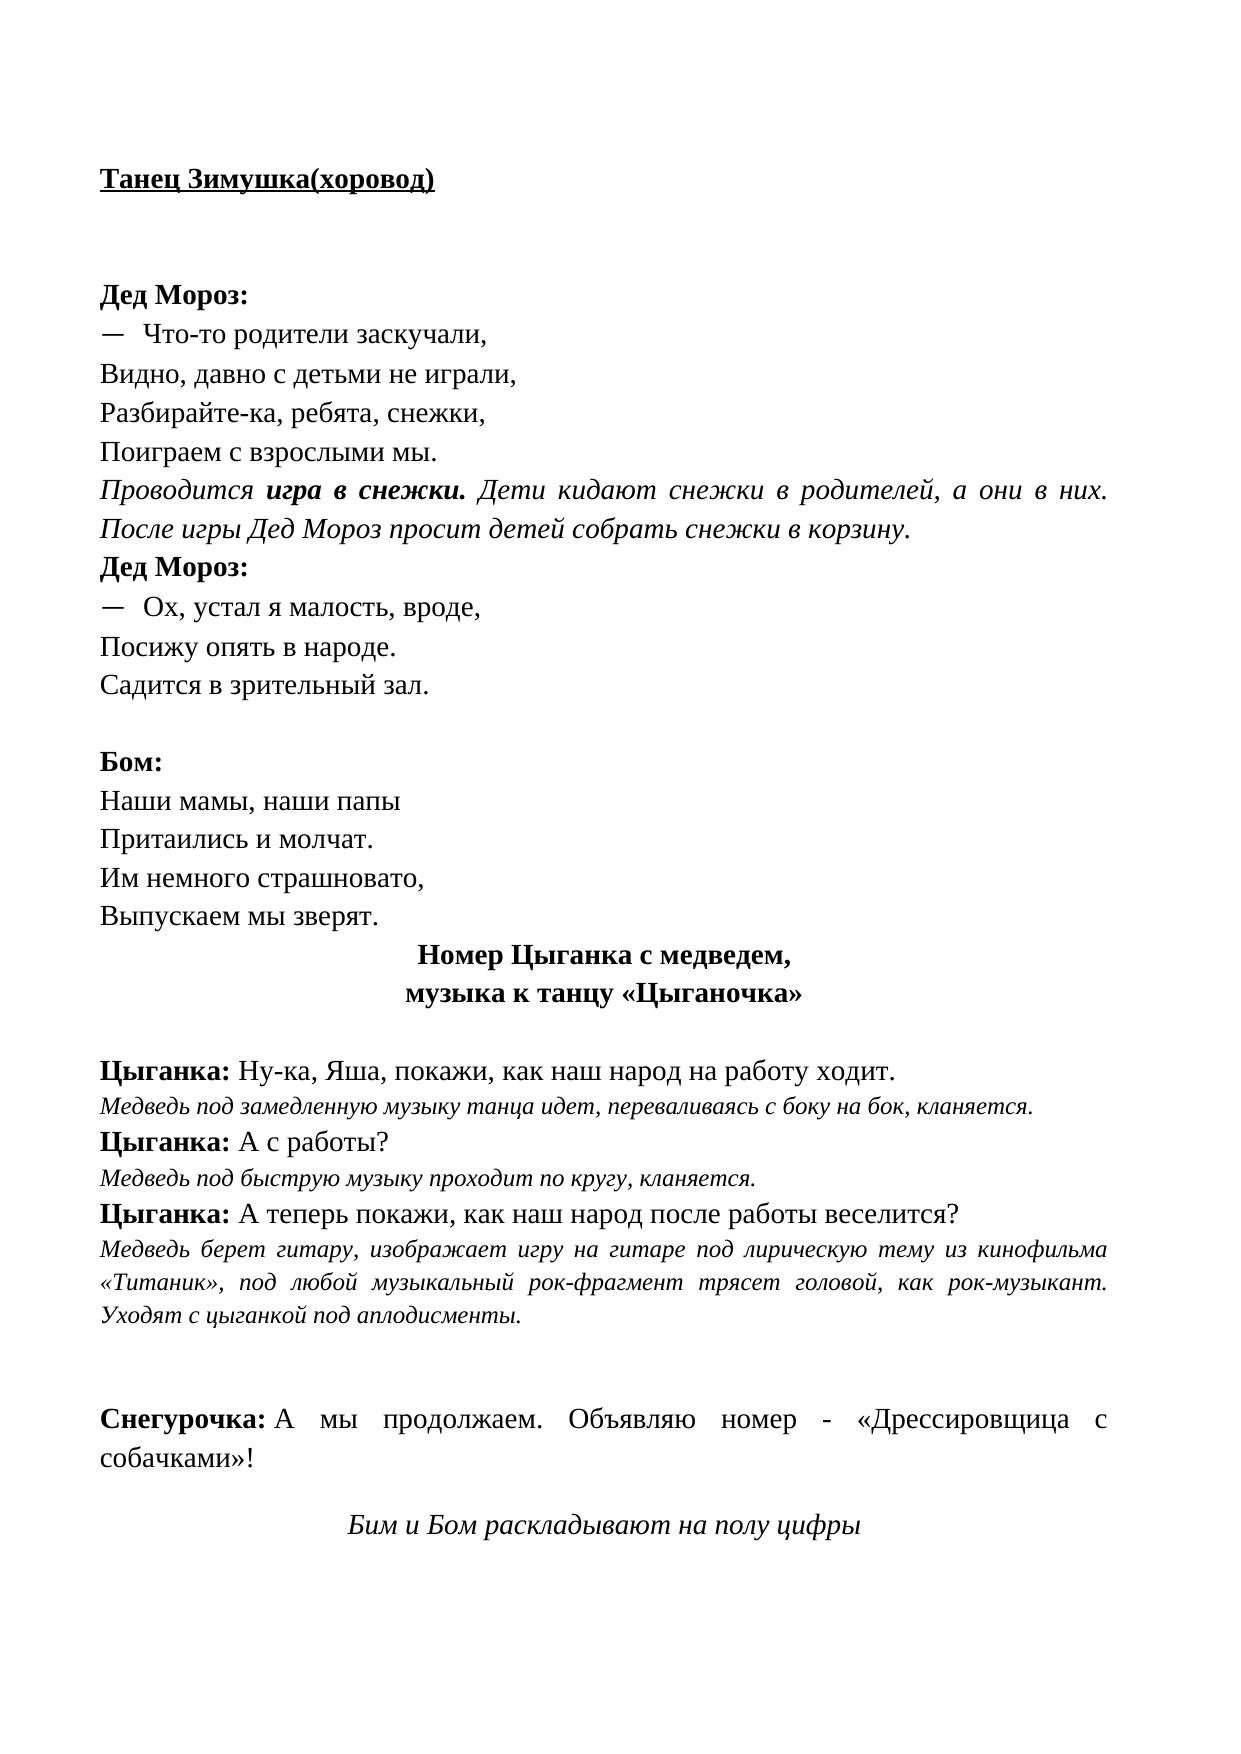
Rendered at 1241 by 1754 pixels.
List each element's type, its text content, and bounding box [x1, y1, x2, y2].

text Выпускаем мы зверят. [99, 898, 1109, 932]
text Наши мамы, наши папы Притаились и молчат. [99, 783, 404, 855]
text Танец Зимушка(хоровод) [99, 161, 1104, 195]
text Проводится игра в снежки. Дети кидают снежки в родителей, а они в них. После игры Дед Мороз просит детей собрать снежки в корзину. [99, 472, 1109, 544]
text Дед Мороз: [99, 277, 1109, 311]
text Видно, давно с детьми не играли, [99, 357, 1109, 390]
text Медведь под замедленную музыку танца идет, переваливаясь с боку на бок, кланяется. [99, 1091, 1109, 1120]
text Номер Цыганка с медведем, [99, 937, 1109, 971]
text Цыганка: А с работы? [99, 1124, 1109, 1158]
list Ох, устал я малость, вроде, [99, 588, 1109, 623]
text Бом: [99, 744, 1109, 778]
text Посижу опять в народе. [99, 629, 1109, 662]
text Цыганка: Ну-ка, Яша, покажи, как наш народ на работу ходит. [99, 1053, 1109, 1086]
text музыка к танцу «Цыганочка» [99, 976, 1109, 1009]
text Бим и Бом раскладывают на полу цифры [99, 1507, 1109, 1541]
text Цыганка: А теперь покажи, как наш народ после работы веселится? [99, 1196, 1109, 1229]
text Снегурочка: А мы продолжаем. Объявляю номер - «Дрессировщица с собачками»! [99, 1401, 1109, 1473]
text Разбирайте-ка, ребята, снежки, [99, 395, 1109, 429]
text Медведь берет гитару, изображает игру на гитаре под лирическую тему из кинофильма «Титаник», под любой музыкальный рок-фрагмент трясет головой, как рок-музыкант. Уходят с цыганкой под аплодисменты. [99, 1234, 1109, 1329]
text Дед Мороз: [99, 549, 1109, 583]
text Поиграем с взрослыми мы. [99, 434, 1109, 467]
text Садится в зрительный зал. [99, 667, 1109, 701]
list Что-то родители заскучали, [99, 316, 1109, 351]
text Медведь под быструю музыку проходит по кругу, кланяется. [99, 1163, 1109, 1192]
text Им немного страшновато, [99, 860, 1109, 893]
